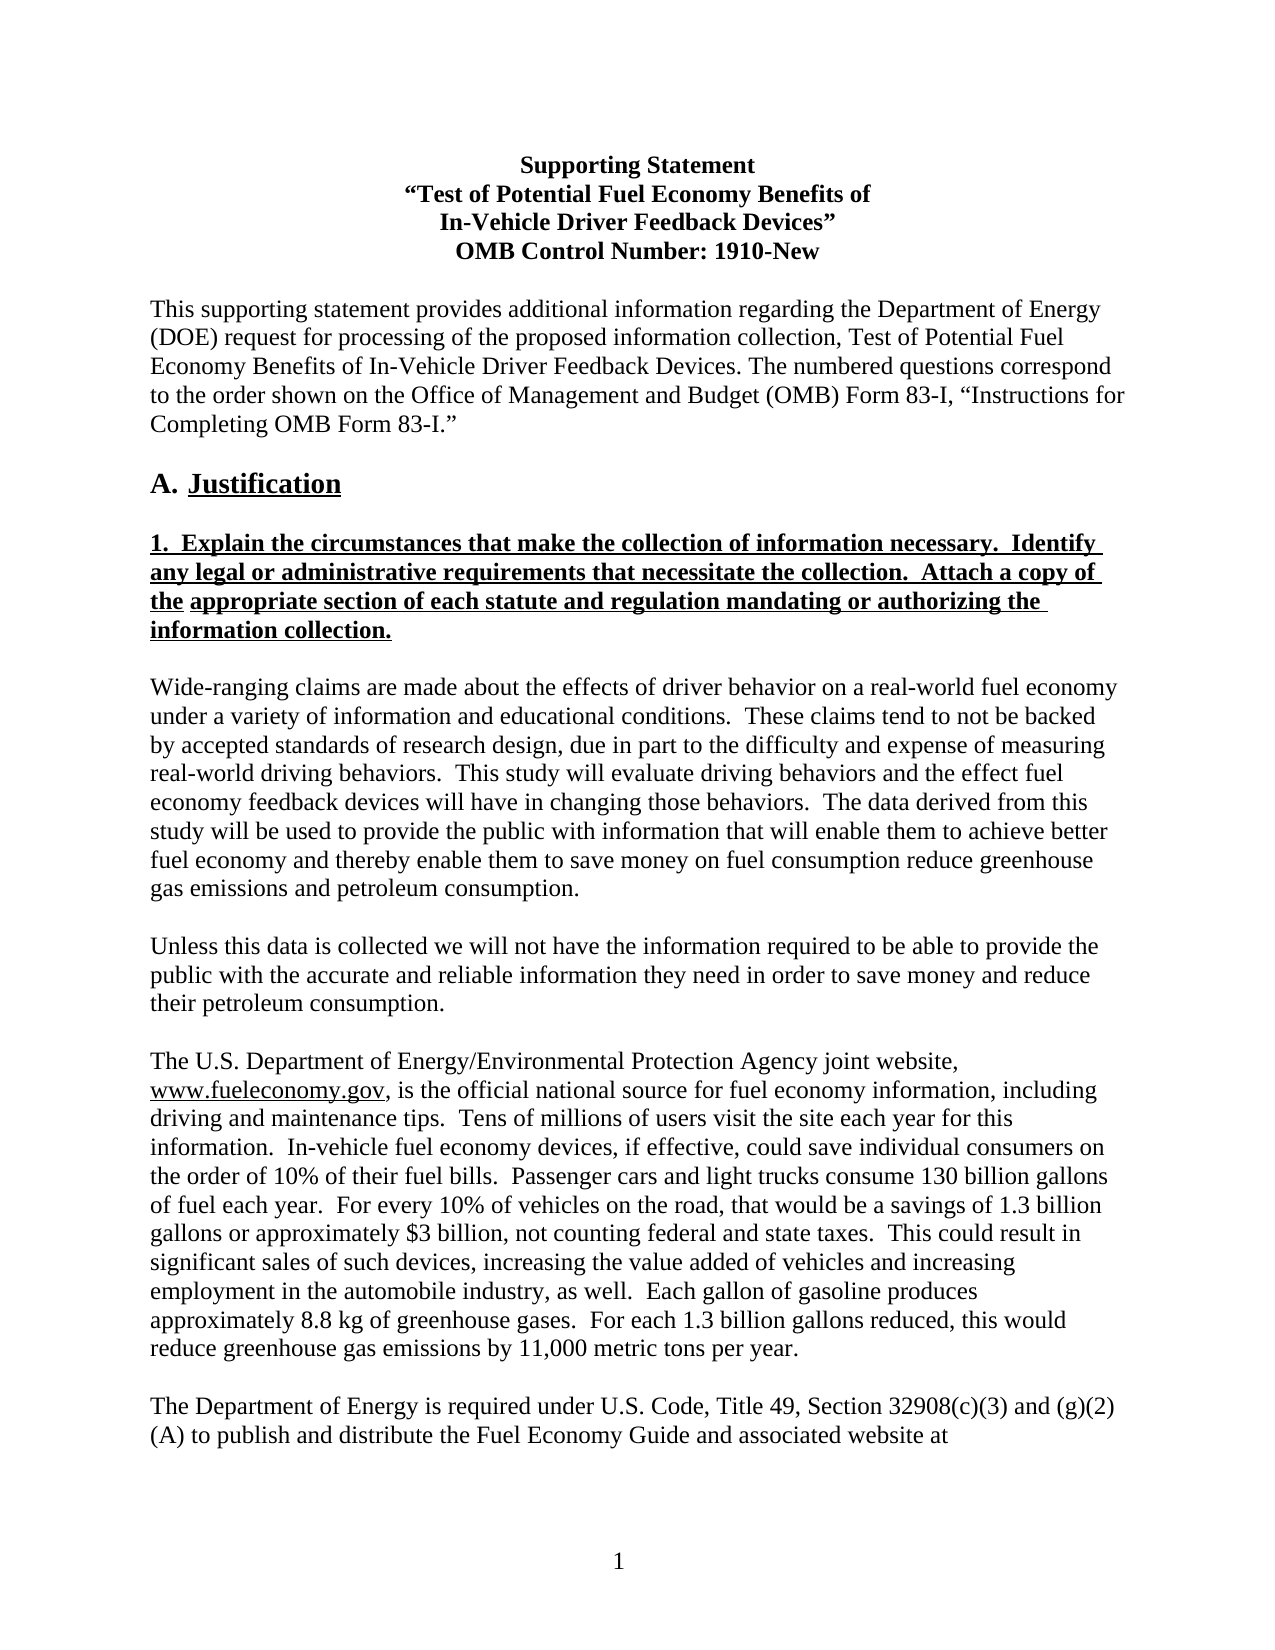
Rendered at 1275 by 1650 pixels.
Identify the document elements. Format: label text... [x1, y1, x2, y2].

list Justification [150, 466, 1125, 500]
text Wide-ranging claims are made about the effects of driver behavior on a real-world fuel economy under a variety of information and educational conditions. These claims tend to not be backed by accepted standards of research design, due in part to the difficulty and expense of measuring real-world driving behaviors. This study will evaluate driving behaviors and the effect fuel economy feedback devices will have in changing those behaviors. The data derived from this study will be used to provide the public with information that will enable them to achieve better fuel economy and thereby enable them to save money on fuel consumption reduce greenhouse gas emissions and petroleum consumption. [150, 672, 1125, 902]
text 1. Explain the circumstances that make the collection of information necessary. Identify any legal or administrative requirements that necessitate the collection. Attach a copy of the appropriate section of each statute and regulation mandating or authorizing the information collection. [150, 528, 1125, 643]
text The U.S. Department of Energy/Environmental Protection Agency joint website, www.fueleconomy.gov, is the official national source for fuel economy information, including driving and maintenance tips. Tens of millions of users visit the site each year for this information. In-vehicle fuel economy devices, if effective, could save individual consumers on the order of 10% of their fuel bills. Passenger cars and light trucks consume 130 billion gallons of fuel each year. For every 10% of vehicles on the road, that would be a savings of 1.3 billion gallons or approximately $3 billion, not counting federal and state taxes. This could result in significant sales of such devices, increasing the value added of vehicles and increasing employment in the automobile industry, as well. Each gallon of gasoline produces approximately 8.8 kg of greenhouse gases. For each 1.3 billion gallons reduced, this would reduce greenhouse gas emissions by 11,000 metric tons per year. [150, 1046, 1125, 1362]
text Supporting Statement [150, 150, 1125, 179]
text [150, 1391, 1125, 1448]
text Unless this data is collected we will not have the information required to be able to provide the public with the accurate and reliable information they need in order to save money and reduce their petroleum consumption. [150, 931, 1125, 1017]
text In-Vehicle Driver Feedback Devices” [150, 207, 1125, 236]
text “Test of Potential Fuel Economy Benefits of [150, 179, 1125, 207]
text OMB Control Number: 1910-New [150, 236, 1125, 265]
text This supporting statement provides additional information regarding the Department of Energy (DOE) request for processing of the proposed information collection, Test of Potential Fuel Economy Benefits of In-Vehicle Driver Feedback Devices. The numbered questions correspond to the order shown on the Office of Management and Budget (OMB) Form 83-I, “Instructions for Completing OMB Form 83-I.” [150, 294, 1125, 437]
